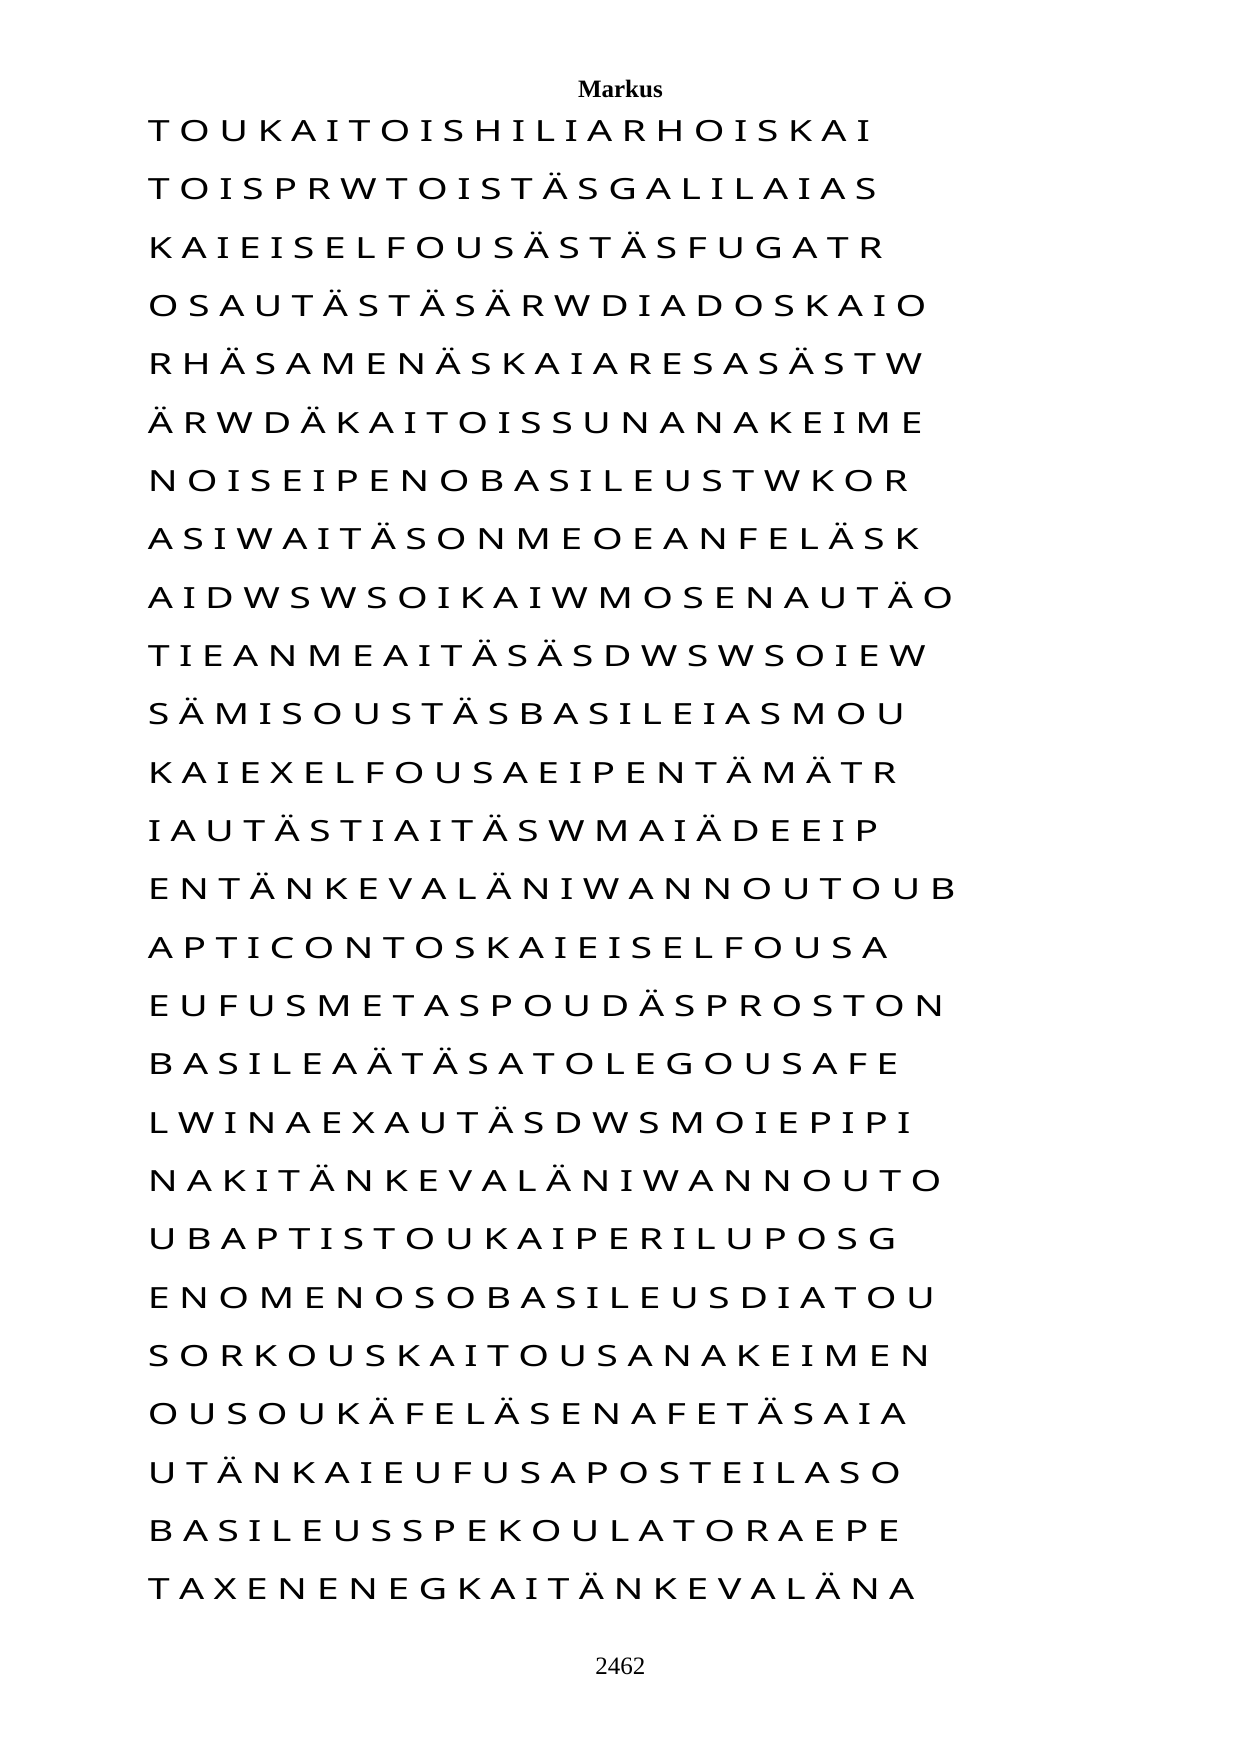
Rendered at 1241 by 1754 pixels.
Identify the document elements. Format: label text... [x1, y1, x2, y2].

text ASIWAITÄSONMEOEANFELÄSK [148, 526, 1092, 556]
text IAUTÄSTIAITÄSWMAIÄDEEIP [148, 818, 1092, 847]
text SÄMISOUSTÄSBASILEIASMOU [148, 701, 1092, 731]
text SORKOUSKAITOUSANAKEIMEN [148, 1343, 1092, 1372]
text NAKITÄNKEVALÄNIWANNOUTO [148, 1168, 1092, 1197]
text BASILEAÄTÄSATOLEGOUSAFE [148, 1051, 1092, 1081]
text KAIEISELFOUSÄSTÄSFUGATR [148, 235, 1092, 264]
text BASILEUSSPEKOULATORAEPE [148, 1518, 1092, 1547]
text TIEANMEAITÄSÄSDWSWSOIEW [148, 643, 1092, 672]
text RHÄSAMENÄSKAIARESASÄSTW [148, 351, 1092, 381]
text ENTÄNKEVALÄNIWANNOUTOUB [148, 876, 1092, 906]
text TOISPRWTOISTÄSGALILAIAS [148, 176, 1092, 206]
text LWINAEXAUTÄSDWSMOIEPIPI [148, 1110, 1092, 1139]
text UTÄNKAIEUFUSAPOSTEILASO [148, 1460, 1092, 1489]
text TAXENENEGKAITÄNKEVALÄNA [148, 1576, 1092, 1606]
text OUSOUKÄFELÄSENAFETÄSAIA [148, 1401, 1092, 1431]
text NOISEIPENOBASILEUSTWKOR [148, 468, 1092, 497]
text EUFUSMETASPOUDÄSPROSTON [148, 993, 1092, 1022]
text UBAPTISTOUKAIPERILUPOSG [148, 1226, 1092, 1256]
text APTICONTOSKAIEISELFOUSA [148, 935, 1092, 964]
text OSAUTÄSTÄSÄRWDIADOSKAIO [148, 293, 1092, 322]
text AIDWSWSOIKAIWMOSENAUTÄO [148, 585, 1092, 614]
text KAIEXELFOUSAEIPENTÄMÄTR [148, 760, 1092, 789]
text ÄRWDÄKAITOISSUNANAKEIME [148, 410, 1092, 439]
text ENOMENOSOBASILEUSDIATOU [148, 1285, 1092, 1314]
text TOUKAITOISHILIARHOISKAI [148, 118, 1092, 147]
